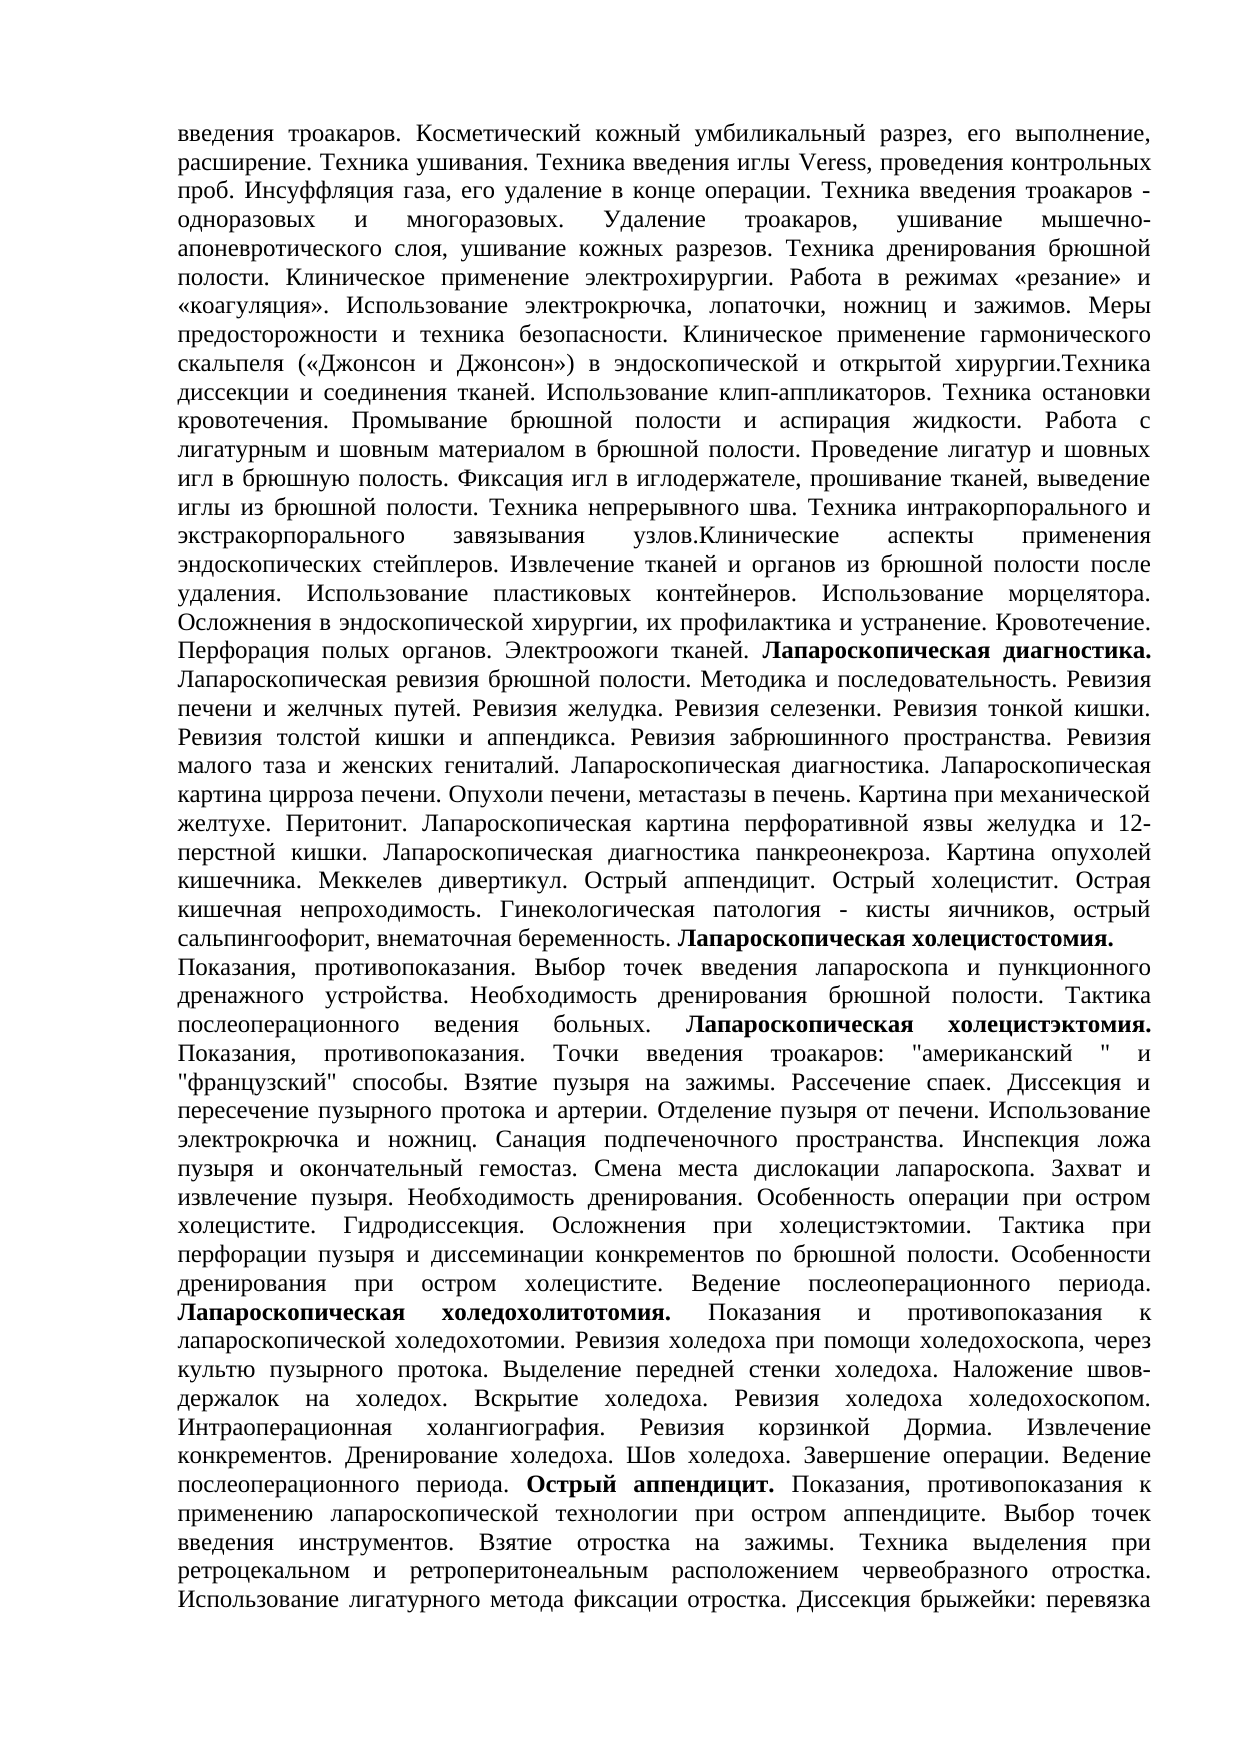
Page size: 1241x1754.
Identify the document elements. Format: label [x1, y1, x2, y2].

text [177, 952, 1152, 1613]
text [177, 118, 1152, 952]
